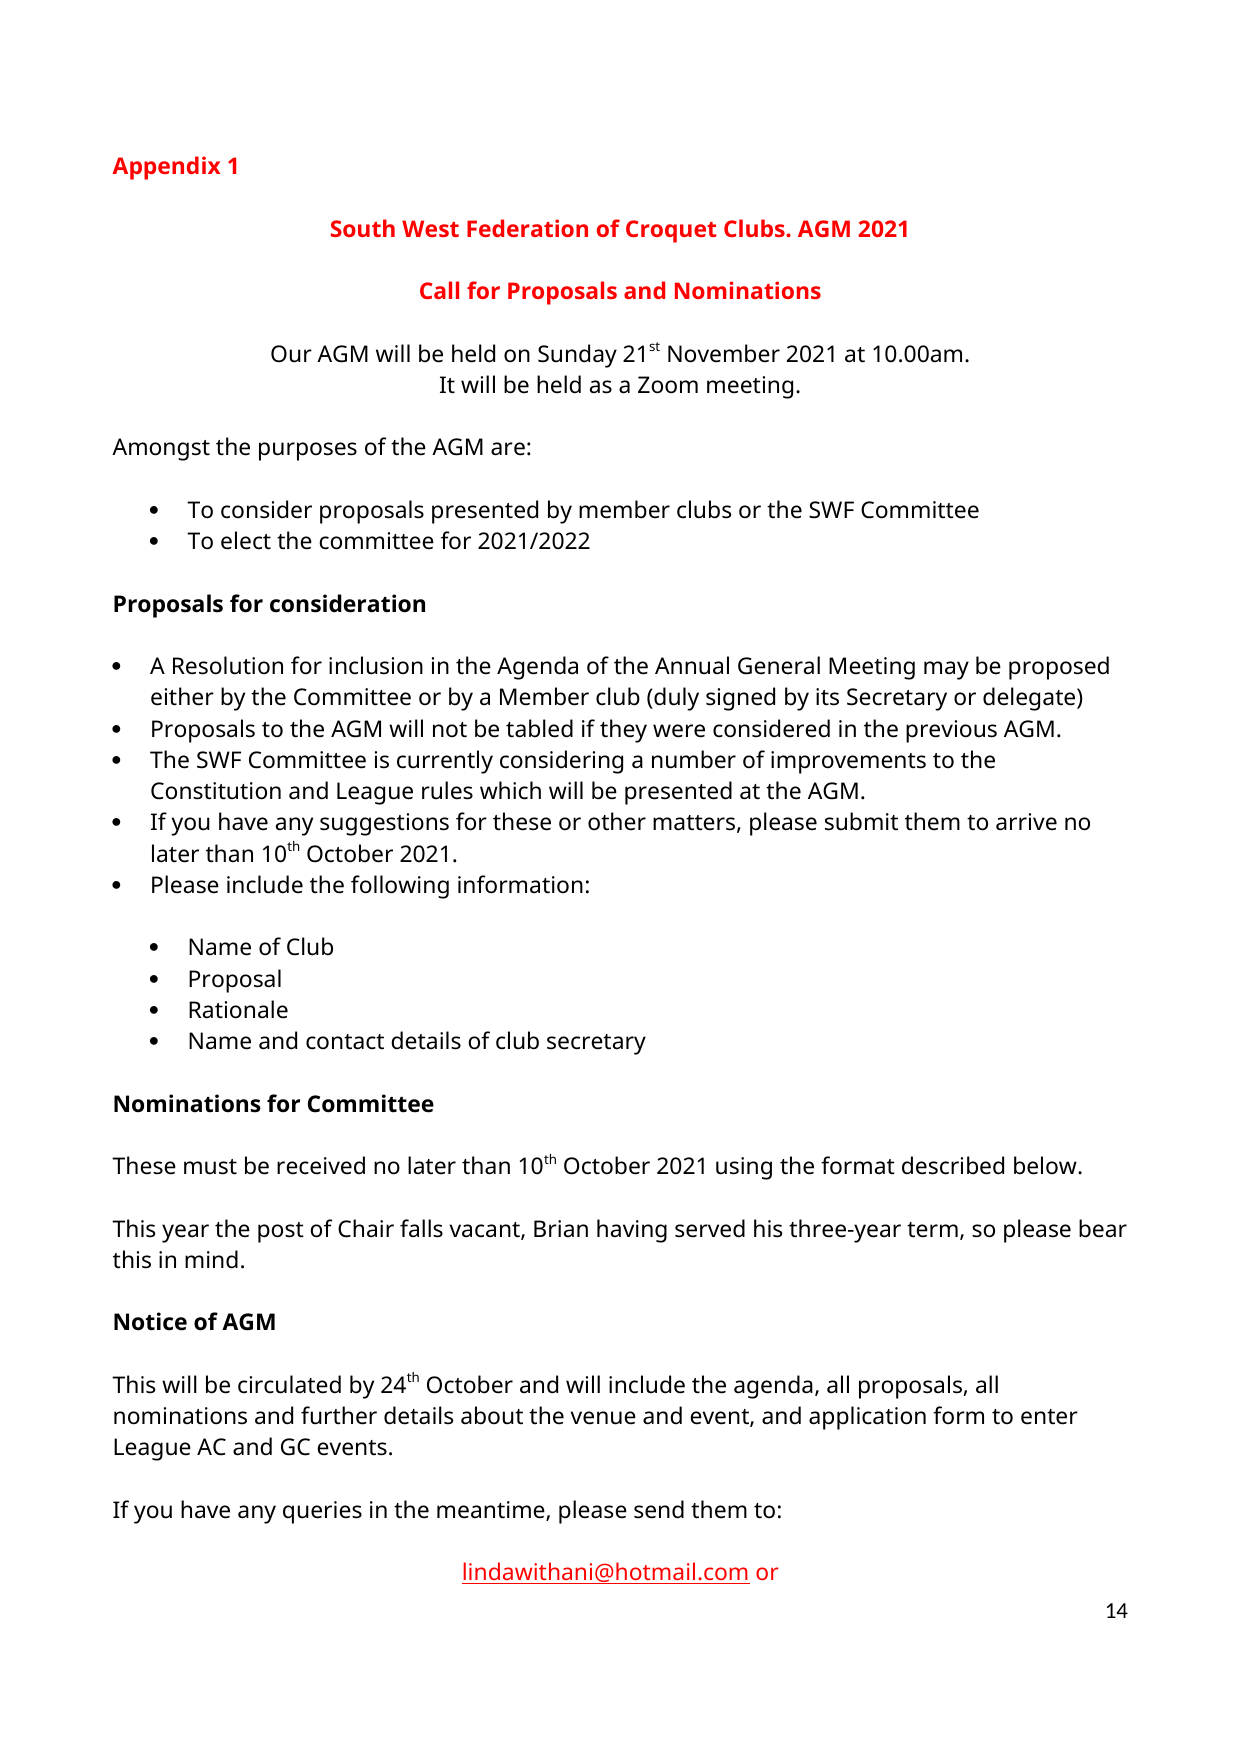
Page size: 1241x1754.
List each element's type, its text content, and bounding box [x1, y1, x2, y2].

list To elect the committee for 2021/2022 [150, 525, 1128, 556]
text Call for Proposals and Nominations [112, 275, 1128, 306]
text This will be circulated by 24th October and will include the agenda, all proposals, all nominations and further details about the venue and event, and application form to enter League AC and GC events. [112, 1369, 1128, 1462]
text This year the post of Chair falls vacant, Brian having served his three-year term, so please bear this in mind. [112, 1212, 1128, 1275]
list Proposal [150, 962, 1128, 994]
text These must be received no later than 10th October 2021 using the format described below. [112, 1150, 1128, 1181]
text lindawithani@hotmail.com or [112, 1556, 1128, 1587]
list Name of Club [150, 931, 1128, 962]
text Appendix 1 [112, 150, 1128, 181]
list Please include the following information: [112, 869, 1128, 900]
list A Resolution for inclusion in the Agenda of the Annual General Meeting may be proposed either by the Committee or by a Member club (duly signed by its Secretary or delegate) [112, 650, 1128, 712]
list Proposals to the AGM will not be tabled if they were considered in the previous AGM. [112, 712, 1128, 744]
text Proposals for consideration [112, 587, 1128, 619]
text Nominations for Committee [112, 1087, 1128, 1119]
list To consider proposals presented by member clubs or the SWF Committee [150, 494, 1128, 525]
text It will be held as a Zoom meeting. [112, 369, 1128, 400]
list Rationale [150, 994, 1128, 1025]
list The SWF Committee is currently considering a number of improvements to the Constitution and League rules which will be presented at the AGM. [112, 744, 1128, 806]
text Our AGM will be held on Sunday 21st November 2021 at 10.00am. [112, 337, 1128, 369]
list If you have any suggestions for these or other matters, please submit them to arrive no later than 10th October 2021. [112, 806, 1128, 869]
text If you have any queries in the meantime, please send them to: [112, 1494, 1128, 1525]
text Amongst the purposes of the AGM are: [112, 431, 1128, 462]
list Name and contact details of club secretary [150, 1025, 1128, 1056]
text South West Federation of Croquet Clubs. AGM 2021 [112, 212, 1128, 244]
text Notice of AGM [112, 1306, 1128, 1337]
